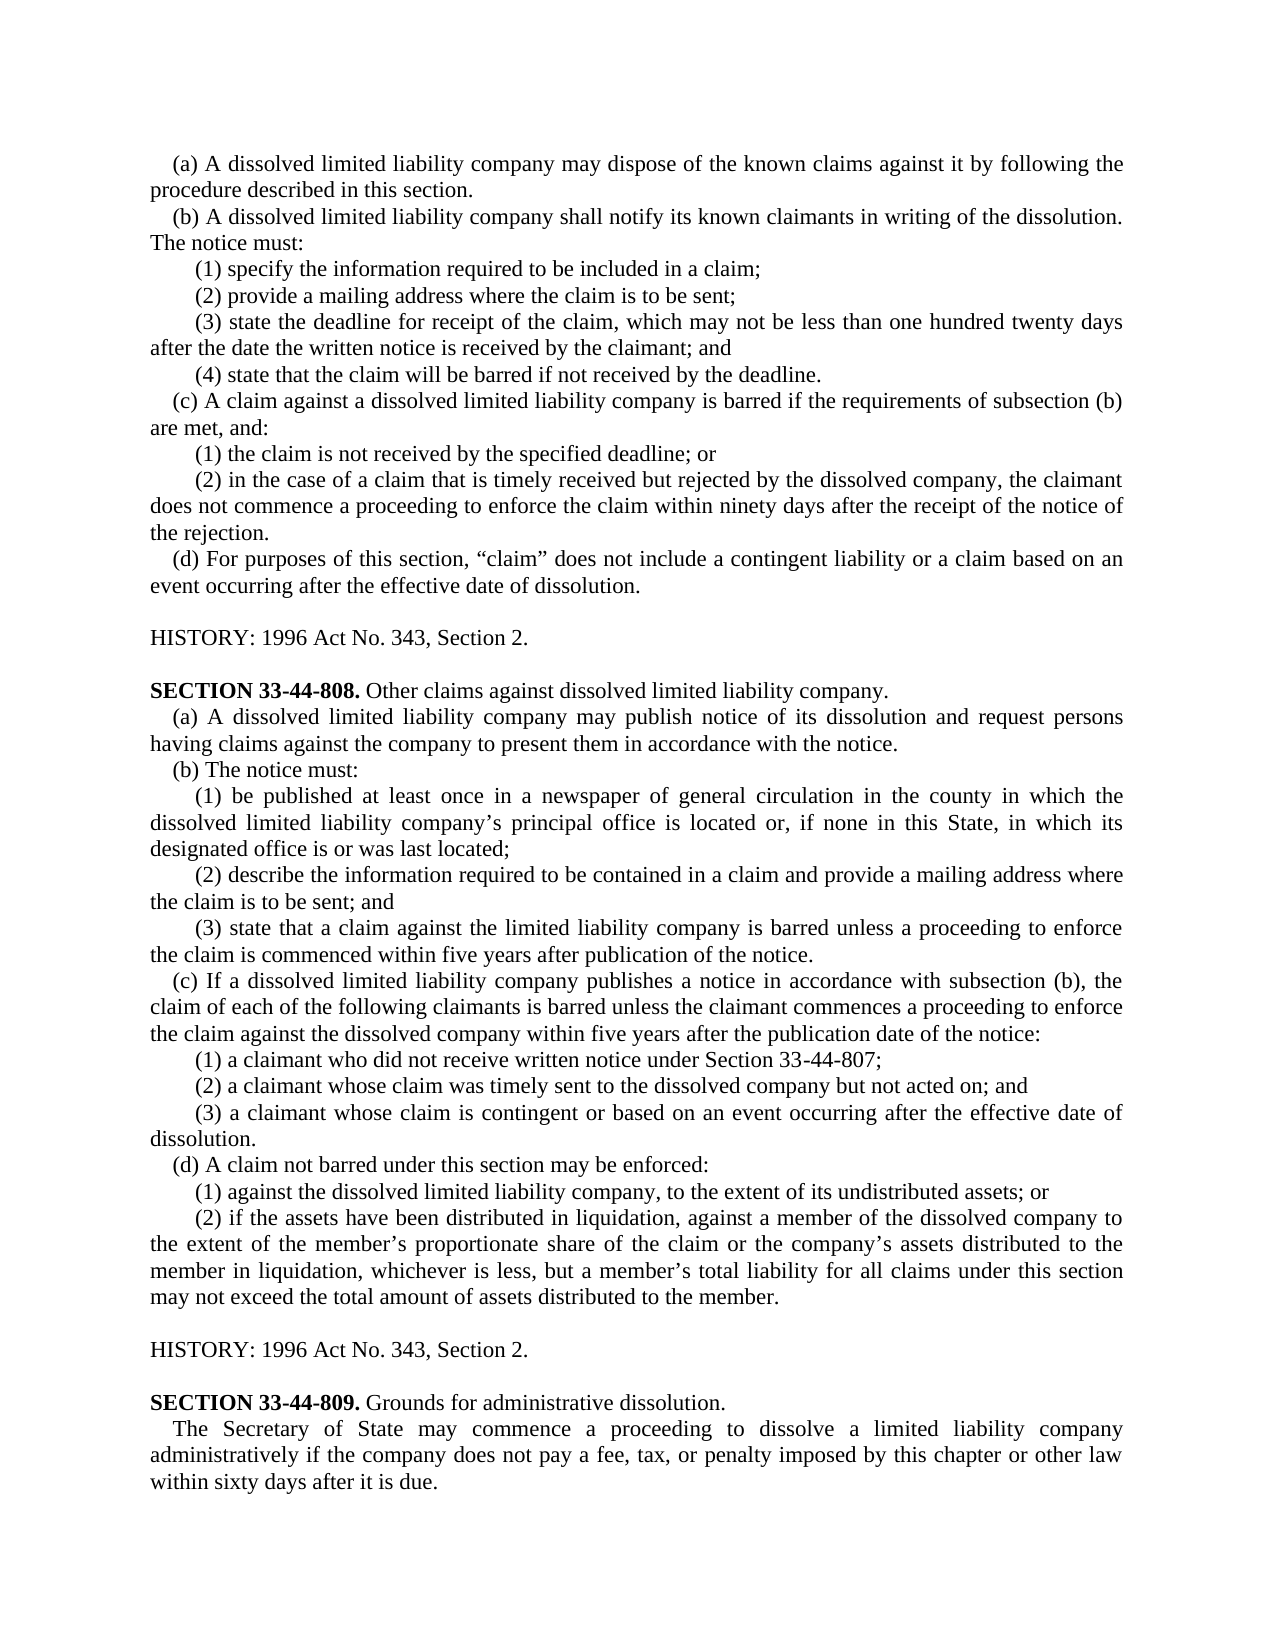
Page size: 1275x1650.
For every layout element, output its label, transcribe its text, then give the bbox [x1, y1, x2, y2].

text SECTION 33-44-808. Other claims against dissolved limited liability company. [150, 677, 1125, 703]
text (1) the claim is not received by the specified deadline; or [150, 440, 1125, 466]
text (2) in the case of a claim that is timely received but rejected by the dissolved company, the claimant does not commence a proceeding to enforce the claim within ninety days after the receipt of the notice of the rejection. [150, 466, 1125, 545]
text (1) specify the information required to be included in a claim; [150, 255, 1125, 282]
text (3) state the deadline for receipt of the claim, which may not be less than one hundred twenty days after the date the written notice is received by the claimant; and [150, 308, 1125, 361]
text (3) a claimant whose claim is contingent or based on an event occurring after the effective date of dissolution. [150, 1099, 1125, 1151]
text (4) state that the claim will be barred if not received by the deadline. [150, 361, 1125, 387]
text HISTORY: 1996 Act No. 343, Section 2. [150, 624, 1125, 651]
text (1) against the dissolved limited liability company, to the extent of its undistributed assets; or [150, 1178, 1125, 1204]
text (2) if the assets have been distributed in liquidation, against a member of the dissolved company to the extent of the member’s proportionate share of the claim or the company’s assets distributed to the member in liquidation, whichever is less, but a member’s total liability for all claims under this section may not exceed the total amount of assets distributed to the member. [150, 1204, 1125, 1309]
text (d) A claim not barred under this section may be enforced: [150, 1151, 1125, 1178]
text (d) For purposes of this section, “claim” does not include a contingent liability or a claim based on an event occurring after the effective date of dissolution. [150, 545, 1125, 598]
text (a) A dissolved limited liability company may dispose of the known claims against it by following the procedure described in this section. [150, 150, 1125, 203]
text (b) The notice must: [150, 756, 1125, 782]
text (1) be published at least once in a newspaper of general circulation in the county in which the dissolved limited liability company’s principal office is located or, if none in this State, in which its designated office is or was last located; [150, 782, 1125, 862]
text SECTION 33-44-809. Grounds for administrative dissolution. [150, 1389, 1125, 1415]
text (3) state that a claim against the limited liability company is barred unless a proceeding to enforce the claim is commenced within five years after publication of the notice. [150, 914, 1125, 967]
text (2) a claimant whose claim was timely sent to the dissolved company but not acted on; and [150, 1072, 1125, 1099]
text HISTORY: 1996 Act No. 343, Section 2. [150, 1336, 1125, 1362]
text (a) A dissolved limited liability company may publish notice of its dissolution and request persons having claims against the company to present them in accordance with the notice. [150, 703, 1125, 756]
text (2) provide a mailing address where the claim is to be sent; [150, 282, 1125, 308]
text (1) a claimant who did not receive written notice under Section 33-44-807; [150, 1046, 1125, 1072]
text The Secretary of State may commence a proceeding to dissolve a limited liability company administratively if the company does not pay a fee, tax, or penalty imposed by this chapter or other law within sixty days after it is due. [150, 1415, 1125, 1494]
text (c) If a dissolved limited liability company publishes a notice in accordance with subsection (b), the claim of each of the following claimants is barred unless the claimant commences a proceeding to enforce the claim against the dissolved company within five years after the publication date of the notice: [150, 967, 1125, 1046]
text (c) A claim against a dissolved limited liability company is barred if the requirements of subsection (b) are met, and: [150, 387, 1125, 440]
text (2) describe the information required to be contained in a claim and provide a mailing address where the claim is to be sent; and [150, 862, 1125, 914]
text (b) A dissolved limited liability company shall notify its known claimants in writing of the dissolution. The notice must: [150, 203, 1125, 255]
